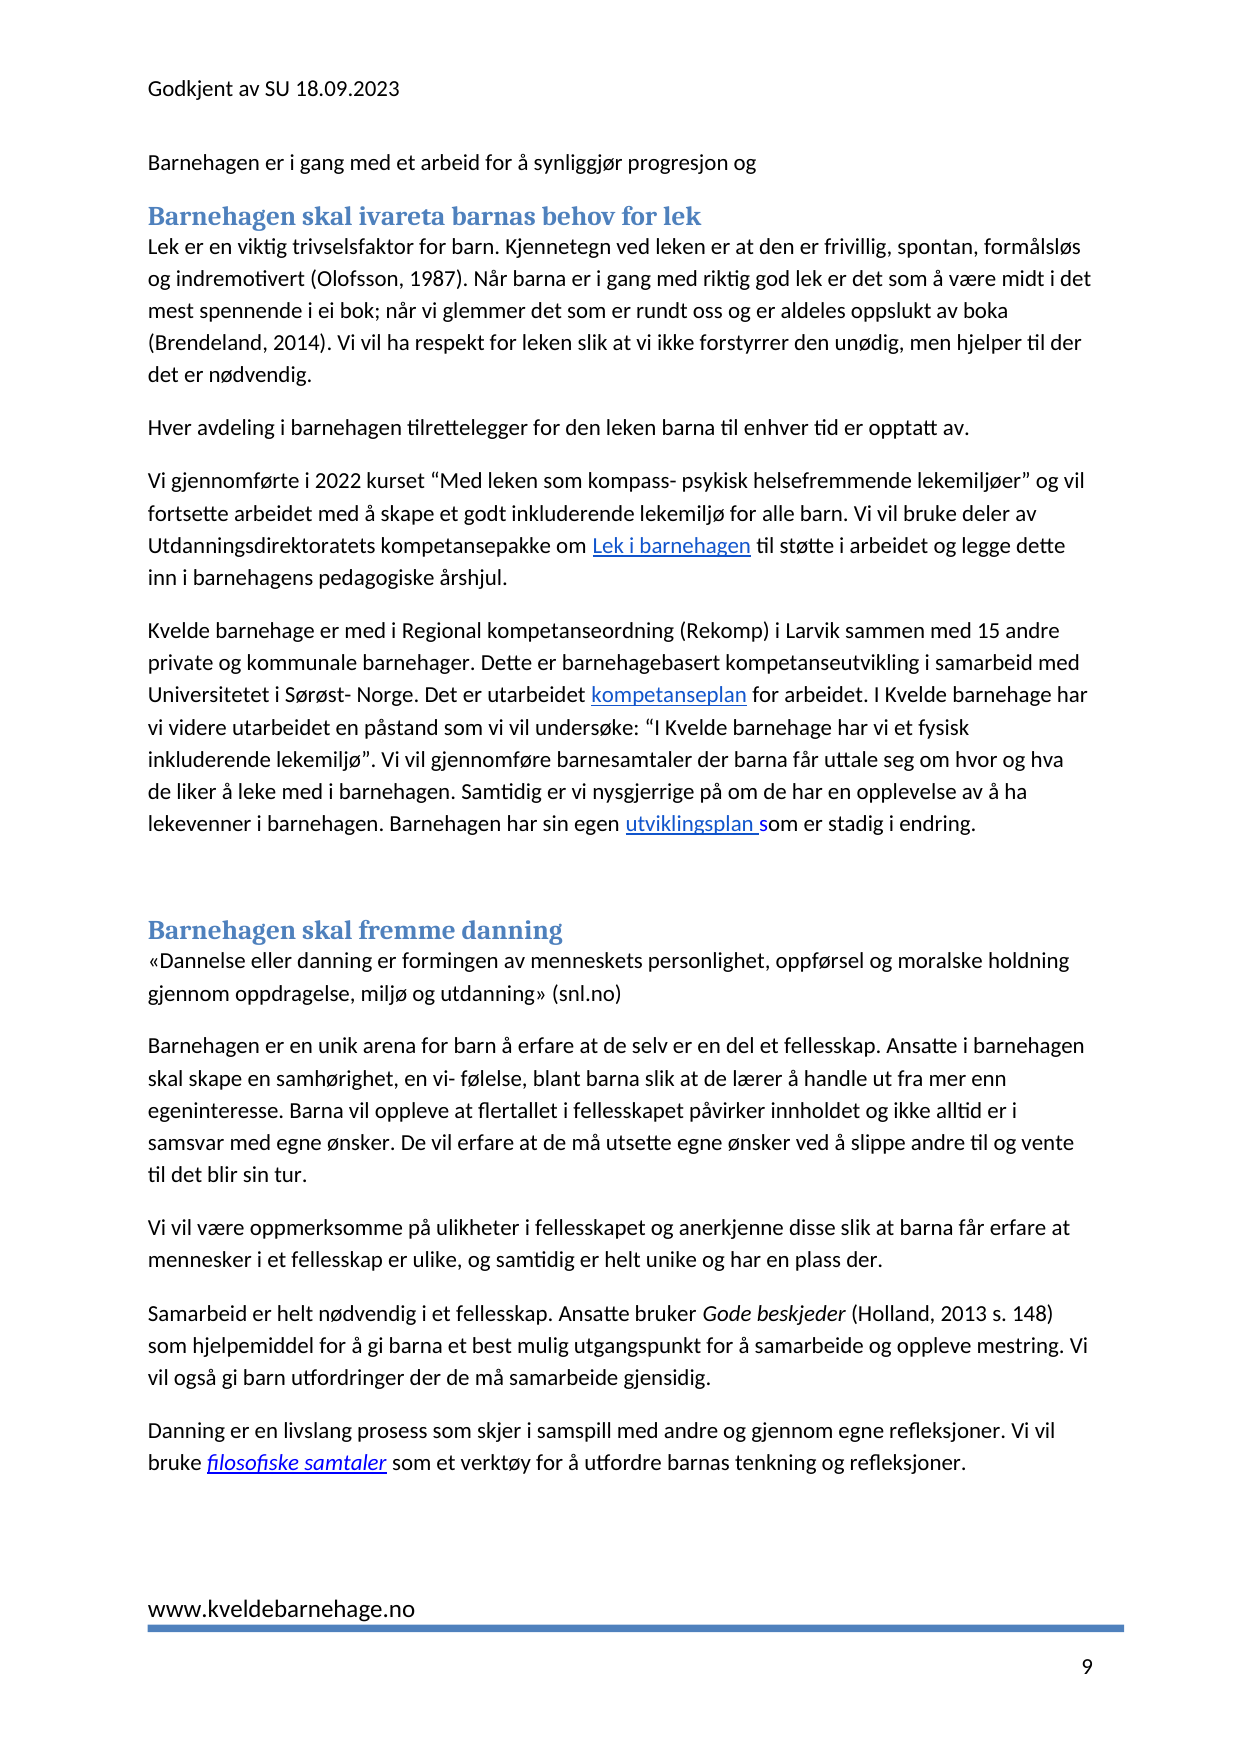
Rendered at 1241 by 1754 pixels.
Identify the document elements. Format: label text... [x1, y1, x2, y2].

text Vi gjennomførte i 2022 kurset “Med leken som kompass- psykisk helsefremmende lekemiljøer” og vil fortsette arbeidet med å skape et godt inkluderende lekemiljø for alle barn. Vi vil bruke deler av Utdanningsdirektoratets kompetansepakke om Lek i barnehagen til støtte i arbeidet og legge dette inn i barnehagens pedagogiske årshjul. [148, 467, 1093, 591]
subtitle Barnehagen skal fremme danning [148, 915, 1093, 946]
text Barnehagen er en unik arena for barn å erfare at de selv er en del et fellesskap. Ansatte i barnehagen skal skape en samhørighet, en vi- følelse, blant barna slik at de lærer å handle ut fra mer enn egeninteresse. Barna vil oppleve at flertallet i fellesskapet påvirker innholdet og ikke alltid er i samsvar med egne ønsker. De vil erfare at de må utsette egne ønsker ved å slippe andre til og vente til det blir sin tur. [148, 1032, 1093, 1188]
text Barnehagen er i gang med et arbeid for å synliggjør progresjon og [148, 148, 1093, 176]
text Samarbeid er helt nødvendig i et fellesskap. Ansatte bruker Gode beskjeder (Holland, 2013 s. 148) som hjelpemiddel for å gi barna et best mulig utgangspunkt for å samarbeide og oppleve mestring. Vi vil også gi barn utfordringer der de må samarbeide gjensidig. [148, 1299, 1093, 1391]
text «Dannelse eller danning er formingen av menneskets personlighet, oppførsel og moralske holdning gjennom oppdragelse, miljø og utdanning» (snl.no) [148, 946, 1093, 1007]
subtitle Barnehagen skal ivareta barnas behov for lek [148, 201, 1093, 232]
text Kvelde barnehage er med i Regional kompetanseordning (Rekomp) i Larvik sammen med 15 andre private og kommunale barnehager. Dette er barnehagebasert kompetanseutvikling i samarbeid med Universitetet i Sørøst- Norge. Det er utarbeidet kompetanseplan for arbeidet. I Kvelde barnehage har vi videre utarbeidet en påstand som vi vil undersøke: “I Kvelde barnehage har vi et fysisk inkluderende lekemiljø”. Vi vil gjennomføre barnesamtaler der barna får uttale seg om hvor og hva de liker å leke med i barnehagen. Samtidig er vi nysgjerrige på om de har en opplevelse av å ha lekevenner i barnehagen. Barnehagen har sin egen utviklingsplan som er stadig i endring. [148, 616, 1093, 837]
text Vi vil være oppmerksomme på ulikheter i fellesskapet og anerkjenne disse slik at barna får erfare at mennesker i et fellesskap er ulike, og samtidig er helt unike og har en plass der. [148, 1213, 1093, 1274]
text Lek er en viktig trivselsfaktor for barn. Kjennetegn ved leken er at den er frivillig, spontan, formålsløs og indremotivert (Olofsson, 1987). Når barna er i gang med riktig god lek er det som å være midt i det mest spennende i ei bok; når vi glemmer det som er rundt oss og er aldeles oppslukt av boka (Brendeland, 2014). Vi vil ha respekt for leken slik at vi ikke forstyrrer den unødig, men hjelper til der det er nødvendig. [148, 232, 1093, 388]
text Hver avdeling i barnehagen tilrettelegger for den leken barna til enhver tid er opptatt av. [148, 413, 1093, 442]
text Danning er en livslang prosess som skjer i samspill med andre og gjennom egne refleksjoner. Vi vil bruke filosofiske samtaler som et verktøy for å utfordre barnas tenkning og refleksjoner. [148, 1416, 1093, 1476]
